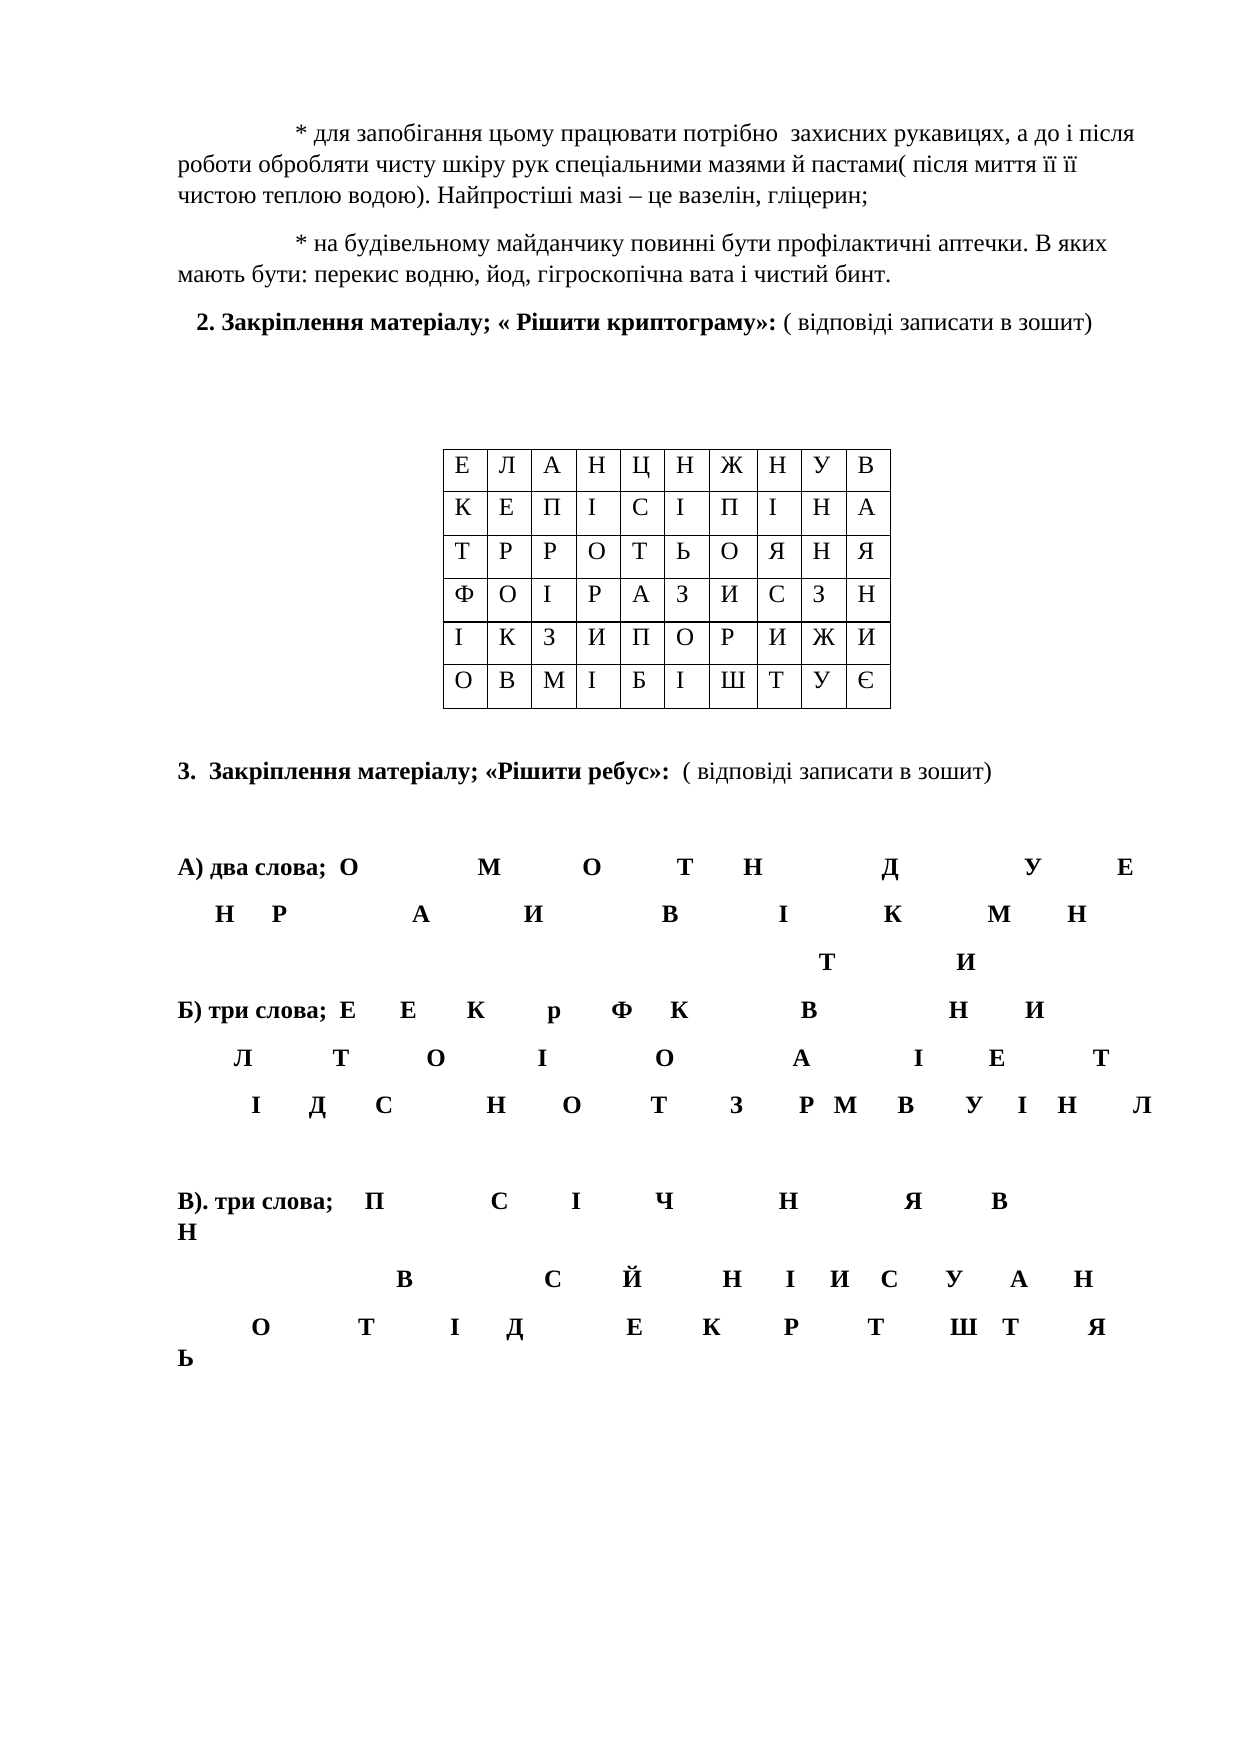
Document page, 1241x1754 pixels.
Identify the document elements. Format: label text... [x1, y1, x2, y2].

text * на будівельному майданчику повинні бути профілактичні аптечки. В яких мають бути: перекис водню, йод, гігроскопічна вата і чистий бинт. [177, 228, 1152, 288]
table_cell П [710, 492, 757, 535]
table_cell Т [621, 536, 664, 578]
table_cell Ш [710, 665, 757, 708]
table_cell О [665, 623, 709, 664]
table_cell Ж [802, 623, 846, 664]
table_cell А [847, 492, 890, 535]
text Т И [177, 947, 1152, 976]
table_cell В [488, 665, 531, 708]
table_cell З [802, 579, 846, 621]
table_cell Т [444, 536, 487, 578]
table_cell К [488, 623, 531, 664]
table_cell Р [710, 623, 757, 664]
table_cell Е [488, 492, 531, 535]
text В С Й Н І И С У А Н [177, 1264, 1152, 1293]
text В). три слова; П С І Ч Н Я В Н [177, 1186, 1152, 1246]
table_cell П [621, 623, 664, 664]
table_cell Я [847, 536, 890, 578]
table_cell И [758, 623, 801, 664]
table_cell Є [847, 665, 890, 708]
text Б) три слова; Е Е К р Ф К В Н И [177, 995, 1152, 1024]
table_header У [802, 450, 846, 491]
table_cell Р [577, 579, 620, 621]
table_cell Ф [444, 579, 487, 621]
table_cell Р [532, 536, 576, 578]
table_cell С [758, 579, 801, 621]
table_cell О [444, 665, 487, 708]
table_cell М [532, 665, 576, 708]
table_cell И [710, 579, 757, 621]
table_header Н [665, 450, 709, 491]
table_cell З [665, 579, 709, 621]
table_cell О [710, 536, 757, 578]
table_cell П [532, 492, 576, 535]
text Л Т О І О А І Е Т [177, 1043, 1152, 1071]
table_cell С [621, 492, 664, 535]
table_header А [532, 450, 576, 491]
table_cell І [758, 492, 801, 535]
table_cell Т [758, 665, 801, 708]
table_cell У [802, 665, 846, 708]
table_cell Н [802, 536, 846, 578]
table_header Е [444, 450, 487, 491]
table_header Н [577, 450, 620, 491]
text 2. Закріплення матеріалу; « Рішити криптограму»: ( відповіді записати в зошит) [177, 307, 1152, 335]
table_header Ж [710, 450, 757, 491]
table_cell Ь [665, 536, 709, 578]
table_cell З [532, 623, 576, 664]
table_header Н [758, 450, 801, 491]
table_cell І [665, 492, 709, 535]
text О Т І Д Е К Р Т Ш Т Я Ь [177, 1312, 1152, 1372]
text Н Р А И В І К М Н [177, 899, 1152, 928]
table_cell Н [847, 579, 890, 621]
table_header Ц [621, 450, 664, 491]
table_cell О [488, 579, 531, 621]
table_cell Р [488, 536, 531, 578]
table_cell Н [802, 492, 846, 535]
text * для запобігання цьому працювати потрібно захисних рукавицях, а до і після роботи обробляти чисту шкіру рук спеціальними мазями й пастами( після миття її її чистою теплою водою). Найпростіші мазі – це вазелін, гліцерин; [177, 118, 1152, 209]
table_cell І [577, 492, 620, 535]
table_cell А [621, 579, 664, 621]
text І Д С Н О Т З Р М В У І Н Л [177, 1090, 1152, 1119]
text 3. Закріплення матеріалу; «Рішити ребус»: ( відповіді записати в зошит) [177, 756, 1152, 785]
table_cell К [444, 492, 487, 535]
table_cell Б [621, 665, 664, 708]
text А) два слова; О М О Т Н Д У Е [177, 852, 1152, 881]
table_cell Я [758, 536, 801, 578]
table_cell І [532, 579, 576, 621]
table_cell І [444, 623, 487, 664]
table_cell І [577, 665, 620, 708]
table_header В [847, 450, 890, 491]
table_cell О [577, 536, 620, 578]
table_cell И [847, 623, 890, 664]
table_cell І [665, 665, 709, 708]
table_cell И [577, 623, 620, 664]
table_header Л [488, 450, 531, 491]
